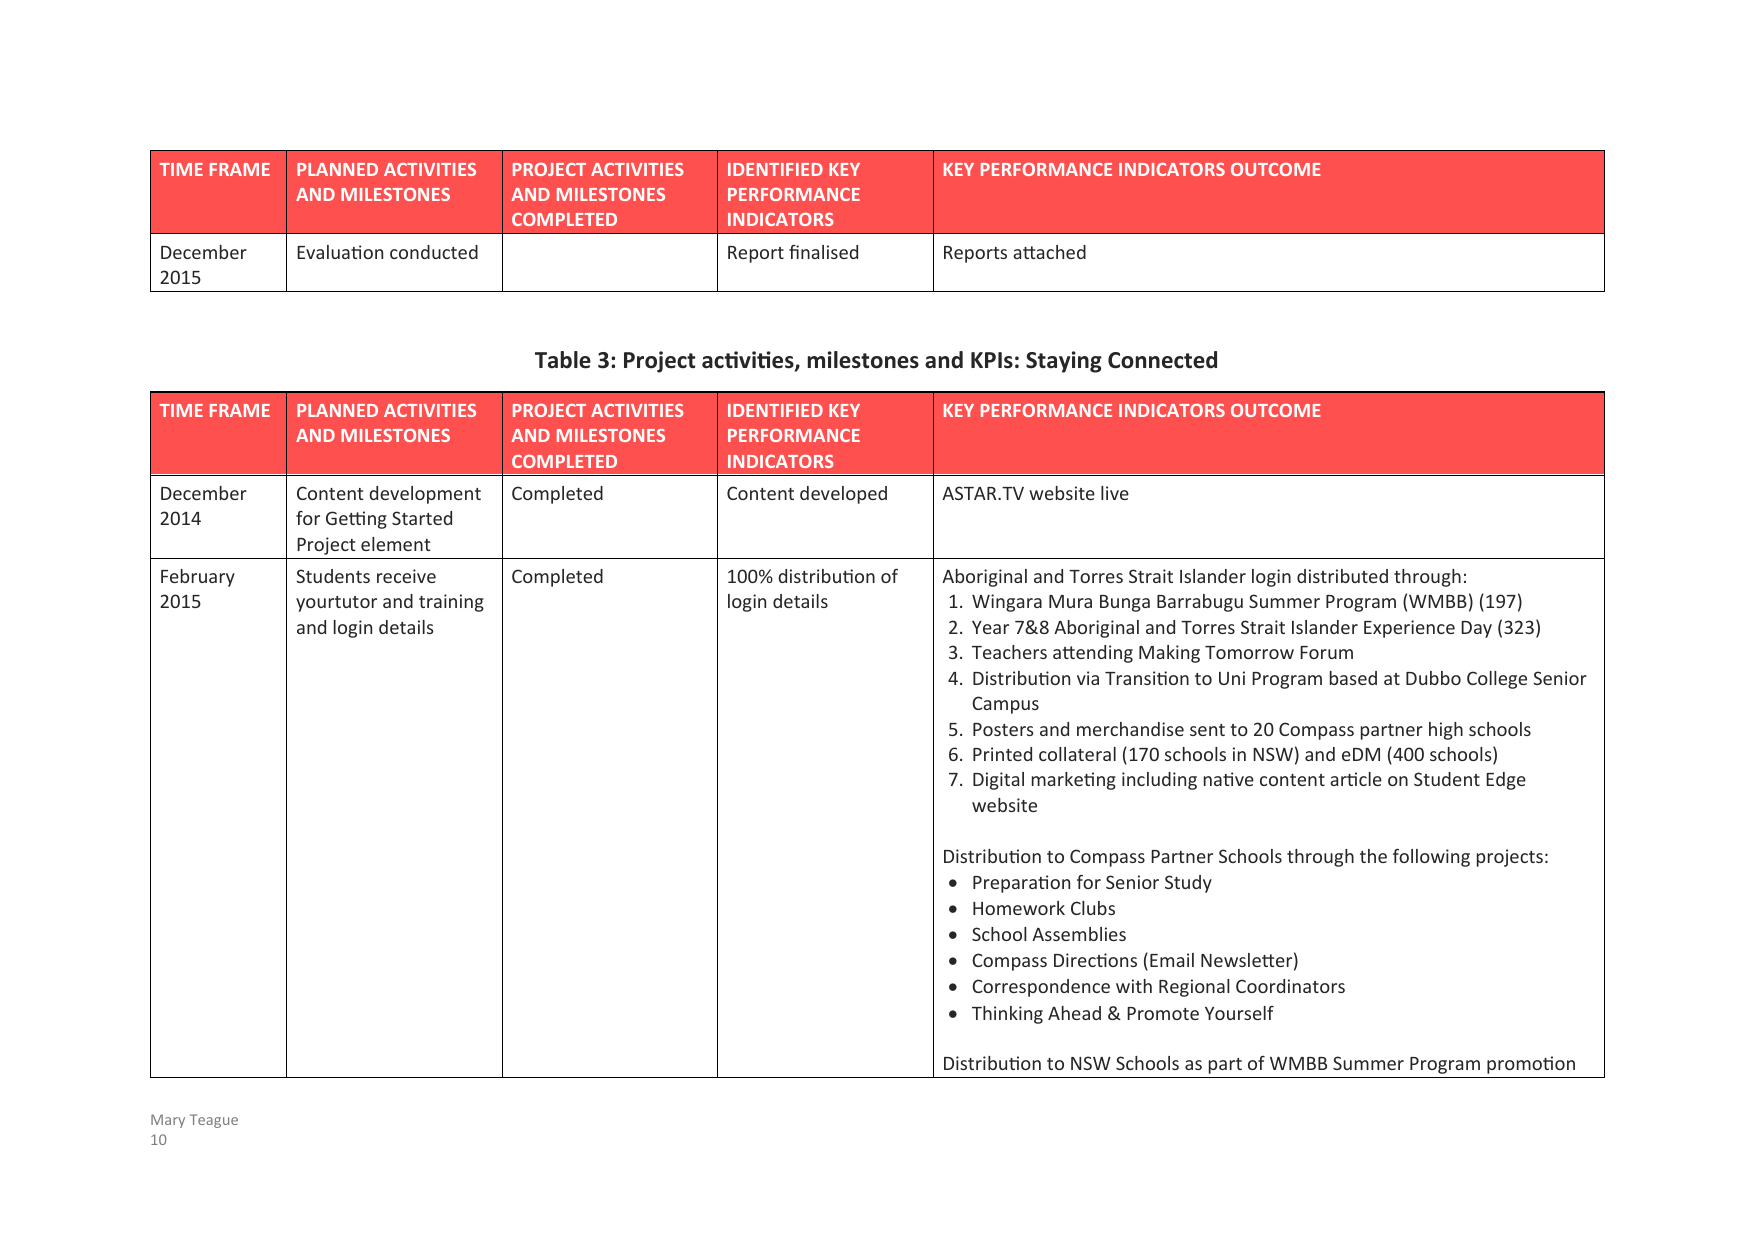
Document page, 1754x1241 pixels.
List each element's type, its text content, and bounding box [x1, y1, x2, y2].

table_header IDENTIFIED KEY PERFORMANCE INDICATORS [718, 393, 933, 474]
table_header PLANNED ACTIVITIES AND MILESTONES [287, 393, 502, 474]
table_header KEY PERFORMANCE INDICATORS OUTCOME [934, 393, 1604, 474]
table_cell February 2015 [151, 559, 286, 1077]
table_cell Completed [503, 559, 717, 1077]
table_cell Report finalised [718, 234, 933, 291]
table_cell ASTAR.TV website live [934, 476, 1604, 558]
table_header IDENTIFIED KEY PERFORMANCE INDICATORS [718, 151, 933, 233]
table_cell Completed [503, 476, 717, 558]
table_header TIME FRAME [151, 393, 286, 474]
table_cell [503, 234, 717, 291]
table_header PROJECT ACTIVITIES AND MILESTONES COMPLETED [503, 151, 717, 233]
table_cell Evaluation conducted [287, 234, 502, 291]
table_cell December 2014 [151, 476, 286, 558]
table_cell Content developed [718, 476, 933, 558]
table_header PROJECT ACTIVITIES AND MILESTONES COMPLETED [503, 393, 717, 474]
table_header TIME FRAME [151, 151, 286, 233]
table_cell Content development for Getting Started Project element [287, 476, 502, 558]
table_cell Reports attached [934, 234, 1604, 291]
table_cell December 2015 [151, 234, 286, 291]
table_cell 100% distribution of login details [718, 559, 933, 1077]
table_header PLANNED ACTIVITIES AND MILESTONES [287, 151, 502, 233]
table_cell Students receive yourtutor and training and login details [287, 559, 502, 1077]
table_cell Aboriginal and Torres Strait Islander login distributed through: Wingara Mura Bunga Barrabugu Summer Program (WMBB) (197) Year 7&8 Aboriginal and Torres Strait Islander Experience Day (323) Teachers attending Making Tomorrow Forum Distribution via Transition to Uni Program based at Dubbo College Senior Campus Posters and merchandise sent to 20 Compass partner high schools Printed collateral (170 schools in NSW) and eDM (400 schools) Digital marketing including native content article on Student Edge website Distribution to Compass Partner Schools through the following projects: Preparation for Senior Study Homework Clubs School Assemblies Compass Directions (Email Newsletter) Correspondence with Regional Coordinators Thinking Ahead & Promote Yourself Distribution to NSW Schools as part of WMBB Summer Program promotion [934, 559, 1604, 1077]
table_header KEY PERFORMANCE INDICATORS OUTCOME [934, 151, 1604, 233]
title Table 3: Project activities, milestones and KPIs: Staying Connected [150, 344, 1604, 375]
